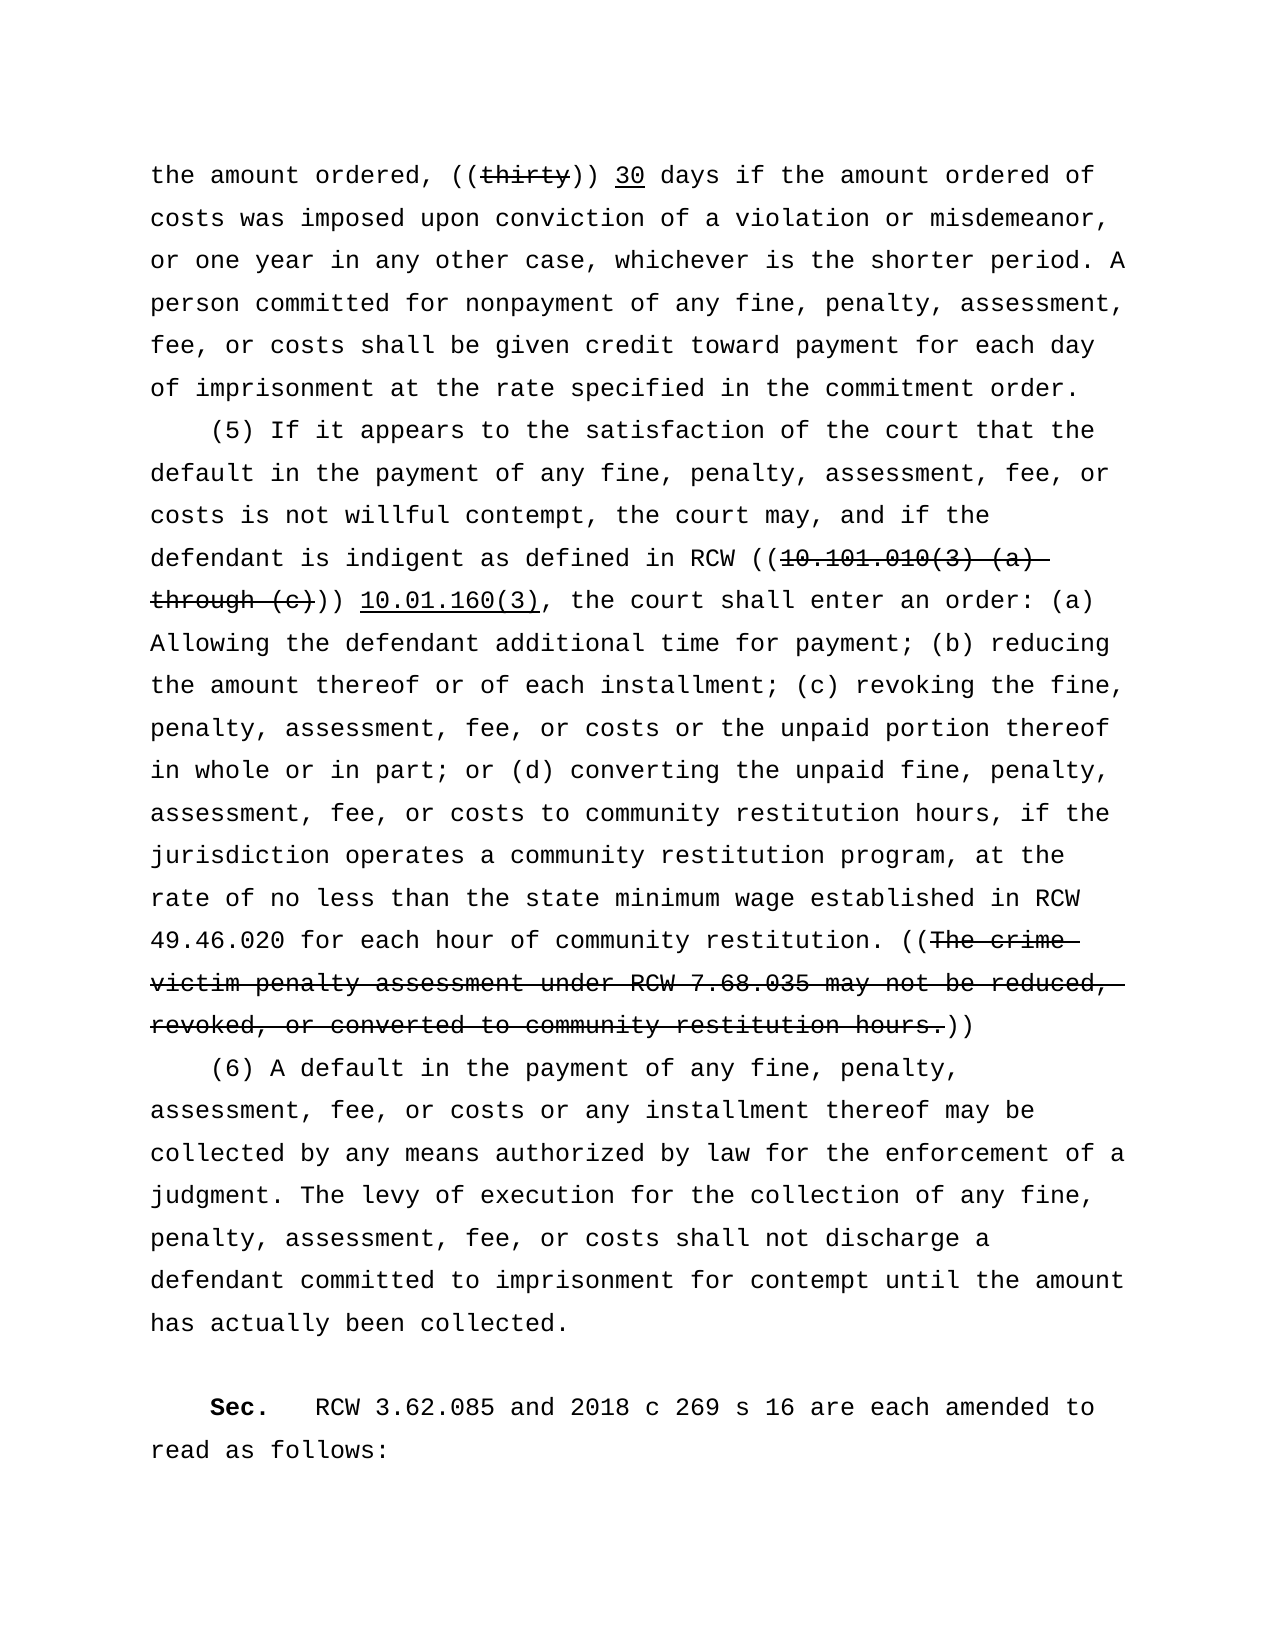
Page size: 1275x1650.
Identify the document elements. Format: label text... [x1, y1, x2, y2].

text (5) If it appears to the satisfaction of the court that the default in the payment of any fine, penalty, assessment, fee, or costs is not willful contempt, the court may, and if the defendant is indigent as defined in RCW ((10.101.010(3) (a) through (c))) 10.01.160(3), the court shall enter an order: (a) Allowing the defendant additional time for payment; (b) reducing the amount thereof or of each installment; (c) revoking the fine, penalty, assessment, fee, or costs or the unpaid portion thereof in whole or in part; or (d) converting the unpaid fine, penalty, assessment, fee, or costs to community restitution hours, if the jurisdiction operates a community restitution program, at the rate of no less than the state minimum wage established in RCW 49.46.020 for each hour of community restitution. ((The crime victim penalty assessment under RCW 7.68.035 may not be reduced, revoked, or converted to community restitution hours.)) [150, 405, 1125, 984]
text Sec. RCW 3.62.085 and 2018 c 269 s 16 are each amended to read as follows: [150, 1382, 1125, 1467]
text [150, 150, 1125, 405]
text (6) A default in the payment of any fine, penalty, assessment, fee, or costs or any installment thereof may be collected by any means authorized by law for the enforcement of a judgment. The levy of execution for the collection of any fine, penalty, assessment, fee, or costs shall not discharge a defendant committed to imprisonment for contempt until the amount has actually been collected. [150, 1042, 1125, 1340]
